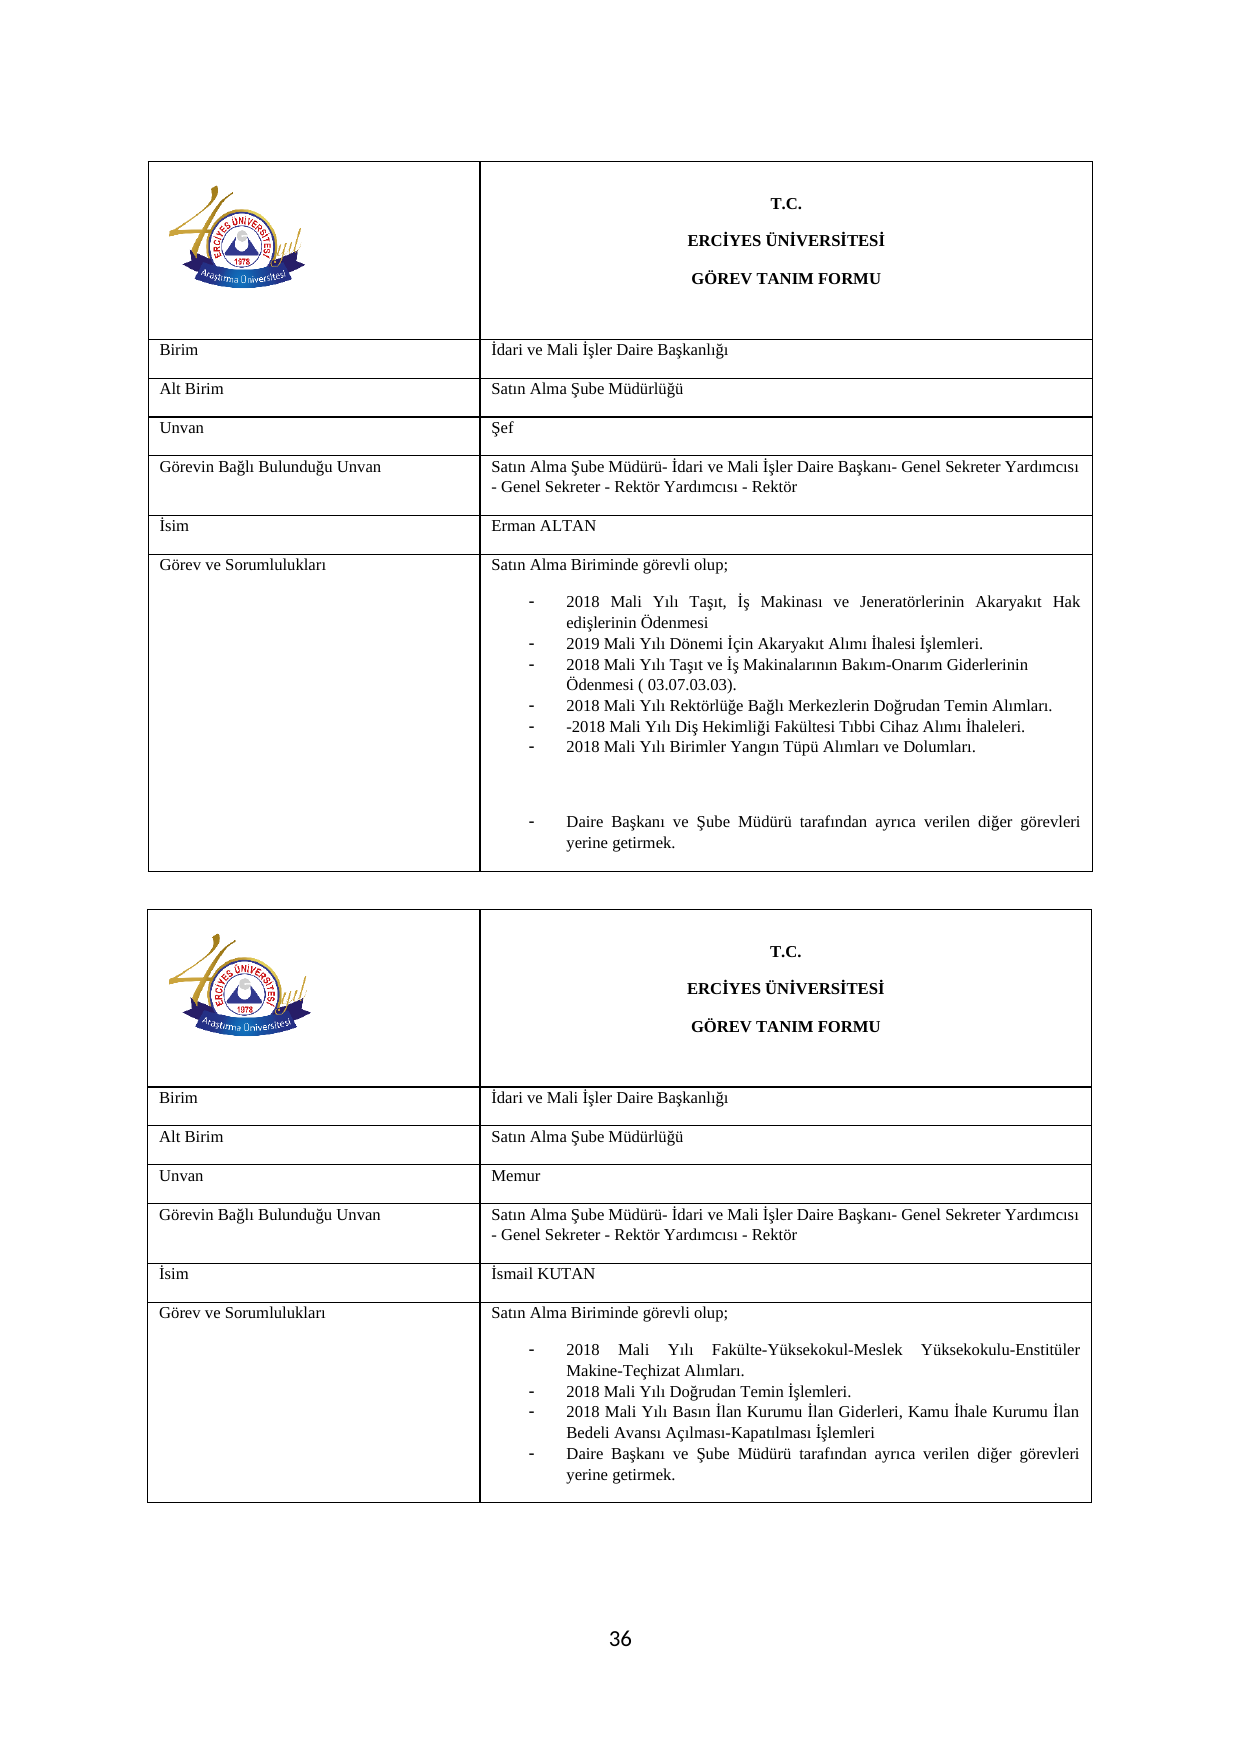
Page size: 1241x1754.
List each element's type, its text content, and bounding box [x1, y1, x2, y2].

table_cell Erman ALTAN [481, 516, 1092, 554]
table_cell Alt Birim [148, 1126, 479, 1164]
table_cell Satın Alma Biriminde görevli olup; 2018 Mali Yılı Taşıt, İş Makinası ve Jeneratörlerinin Akaryakıt Hak edişlerinin Ödenmesi 2019 Mali Yılı Dönemi İçin Akaryakıt Alımı İhalesi İşlemleri. 2018 Mali Yılı Taşıt ve İş Makinalarının Bakım-Onarım Giderlerinin Ödenmesi ( 03.07.03.03). 2018 Mali Yılı Rektörlüğe Bağlı Merkezlerin Doğrudan Temin Alımları. -2018 Mali Yılı Diş Hekimliği Fakültesi Tıbbi Cihaz Alımı İhaleleri. 2018 Mali Yılı Birimler Yangın Tüpü Alımları ve Dolumları. Daire Başkanı ve Şube Müdürü tarafından ayrıca verilen diğer görevleri yerine getirmek. [481, 555, 1092, 871]
table_cell Görevin Bağlı Bulunduğu Unvan [149, 456, 479, 515]
table_cell Unvan [148, 1165, 479, 1203]
table_cell İsim [149, 516, 479, 554]
table_cell Görevin Bağlı Bulunduğu Unvan [148, 1204, 479, 1263]
table_cell Görev ve Sorumlulukları [148, 1303, 479, 1502]
table_cell Satın Alma Şube Müdürü- İdari ve Mali İşler Daire Başkanı- Genel Sekreter Yardımcısı - Genel Sekreter - Rektör Yardımcısı - Rektör [481, 456, 1092, 515]
table_cell İsim [148, 1264, 479, 1302]
table_header T.C. ERCİYES ÜNİVERSİTESİ GÖREV TANIM FORMU [481, 910, 1091, 1086]
table_header [148, 910, 479, 1086]
table_cell Alt Birim [149, 379, 479, 416]
table_cell İdari ve Mali İşler Daire Başkanlığı [481, 340, 1092, 377]
table_cell Satın Alma Şube Müdürü- İdari ve Mali İşler Daire Başkanı- Genel Sekreter Yardımcısı - Genel Sekreter - Rektör Yardımcısı - Rektör [481, 1204, 1091, 1263]
table_cell Satın Alma Şube Müdürlüğü [481, 1126, 1091, 1164]
picture [159, 162, 311, 320]
table_cell Satın Alma Biriminde görevli olup; 2018 Mali Yılı Fakülte-Yüksekokul-Meslek Yüksekokulu-Enstitüler Makine-Teçhizat Alımları. 2018 Mali Yılı Doğrudan Temin İşlemleri. 2018 Mali Yılı Basın İlan Kurumu İlan Giderleri, Kamu İhale Kurumu İlan Bedeli Avansı Açılması-Kapatılması İşlemleri Daire Başkanı ve Şube Müdürü tarafından ayrıca verilen diğer görevleri yerine getirmek. [481, 1303, 1091, 1502]
table_cell İdari ve Mali İşler Daire Başkanlığı [481, 1088, 1091, 1125]
table_cell Memur [481, 1165, 1091, 1203]
table_header T.C. ERCİYES ÜNİVERSİTESİ GÖREV TANIM FORMU [481, 162, 1092, 338]
table_cell Şef [481, 418, 1092, 455]
table_cell Satın Alma Şube Müdürlüğü [481, 379, 1092, 416]
table_cell İsmail KUTAN [481, 1264, 1091, 1302]
table_header [149, 162, 479, 338]
table_cell Birim [149, 340, 479, 377]
table_cell Birim [148, 1088, 479, 1125]
table_cell Görev ve Sorumlulukları [149, 555, 479, 871]
table_cell Unvan [149, 418, 479, 455]
picture [158, 910, 317, 1068]
